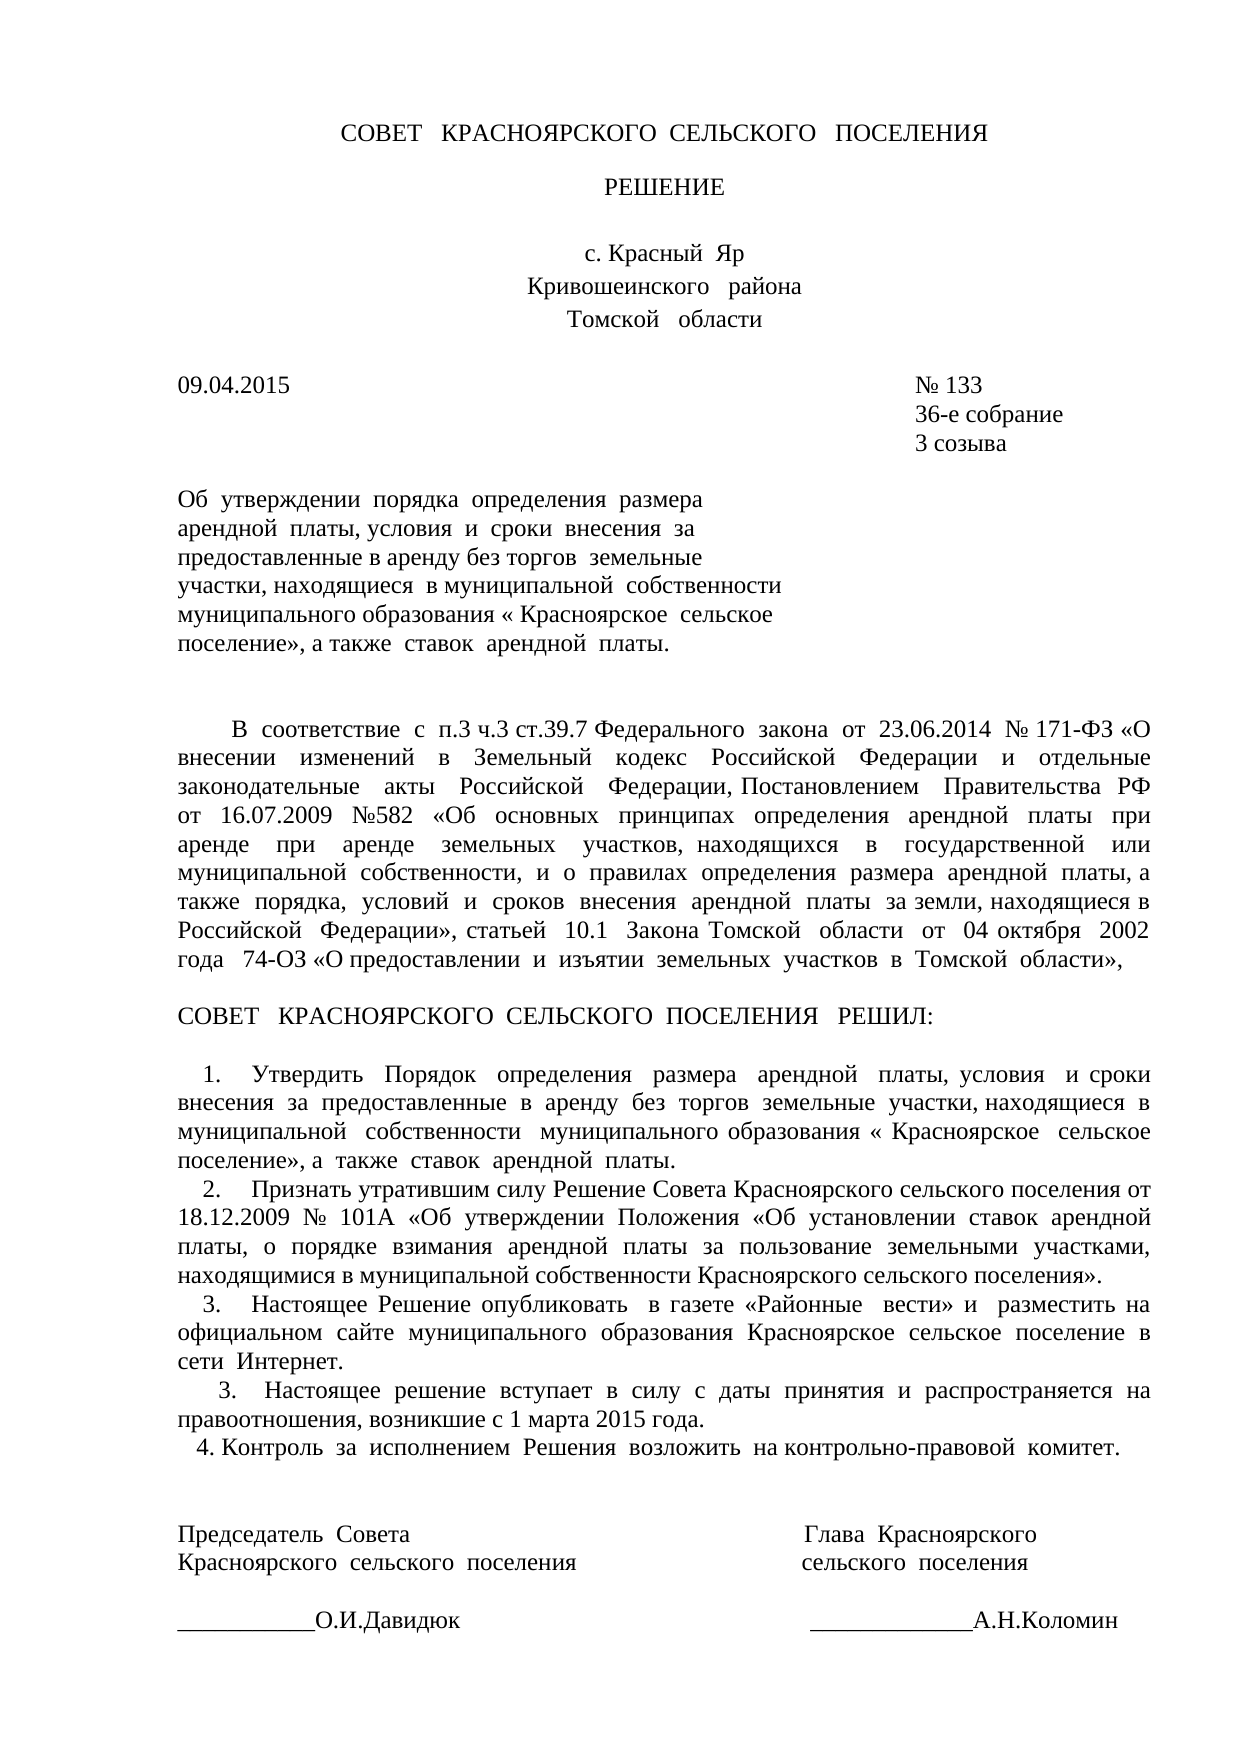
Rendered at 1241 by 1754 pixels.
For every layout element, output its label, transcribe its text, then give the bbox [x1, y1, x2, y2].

text 4. Контроль за исполнением Решения возложить на контрольно-правовой комитет. [177, 1432, 1152, 1461]
text предоставленные в аренду без торгов земельные [177, 542, 1152, 571]
text Красноярского сельского поселения сельского поселения [177, 1547, 1152, 1576]
text 3 созыва [841, 428, 1152, 456]
text Об утверждении порядка определения размера [177, 484, 1152, 513]
list Утвердить Порядок определения размера арендной платы, условия и сроки внесения за предоставленные в аренду без торгов земельные участки, находящиеся в муниципальной собственности муниципального образования « Красноярское сельское поселение», а также ставок арендной платы. [177, 1059, 1152, 1174]
text Председатель Совета Глава Красноярского [177, 1519, 1152, 1547]
text В соответствие с п.3 ч.3 ст.39.7 Федерального закона от 23.06.2014 № 171-ФЗ «О внесении изменений в Земельный кодекс Российской Федерации и отдельные законодательные акты Российской Федерации, Постановлением Правительства РФ от 16.07.2009 №582 «Об основных принципах определения арендной платы при аренде при аренде земельных участков, находящихся в государственной или муниципальной собственности, и о правилах определения размера арендной платы, а также порядка, условий и сроков внесения арендной платы за земли, находящиеся в Российской Федерации», статьей 10.1 Закона Томской области от 04 октября 2002 года 74-ОЗ «О предоставлении и изъятии земельных участков в Томской области», [177, 714, 1152, 972]
text арендной платы, условия и сроки внесения за [177, 513, 1152, 542]
text участки, находящиеся в муниципальной собственности [177, 571, 1152, 599]
list Настоящее Решение опубликовать в газете «Районные вести» и разместить на официальном сайте муниципального образования Красноярское сельское поселение в сети Интернет. [177, 1289, 1152, 1375]
text СОВЕТ КРАСНОЯРСКОГО СЕЛЬСКОГО ПОСЕЛЕНИЯ [177, 118, 1152, 147]
text поселение», а также ставок арендной платы. [177, 628, 1152, 657]
text 36-е собрание [177, 399, 1152, 428]
text ___________О.И.Давидюк _____________А.Н.Коломин [177, 1605, 1152, 1634]
text муниципального образования « Красноярское сельское [177, 599, 1152, 628]
text 3. Настоящее решение вступает в силу с даты принятия и распространяется на правоотношения, возникшие с 1 марта 2015 года. [177, 1375, 1152, 1432]
text Кривошеинского района [177, 271, 1152, 300]
text с. Красный Яр [177, 238, 1152, 267]
text 09.04.2015 № 133 [177, 370, 1152, 399]
list Признать утратившим силу Решение Совета Красноярского сельского поселения от 18.12.2009 № 101А «Об утверждении Положения «Об установлении ставок арендной платы, о порядке взимания арендной платы за пользование земельными участками, находящимися в муниципальной собственности Красноярского сельского поселения». [177, 1174, 1152, 1289]
text Томской области [177, 304, 1152, 333]
text РЕШЕНИЕ [177, 172, 1152, 201]
text СОВЕТ КРАСНОЯРСКОГО СЕЛЬСКОГО ПОСЕЛЕНИЯ РЕШИЛ: [177, 1001, 1152, 1030]
